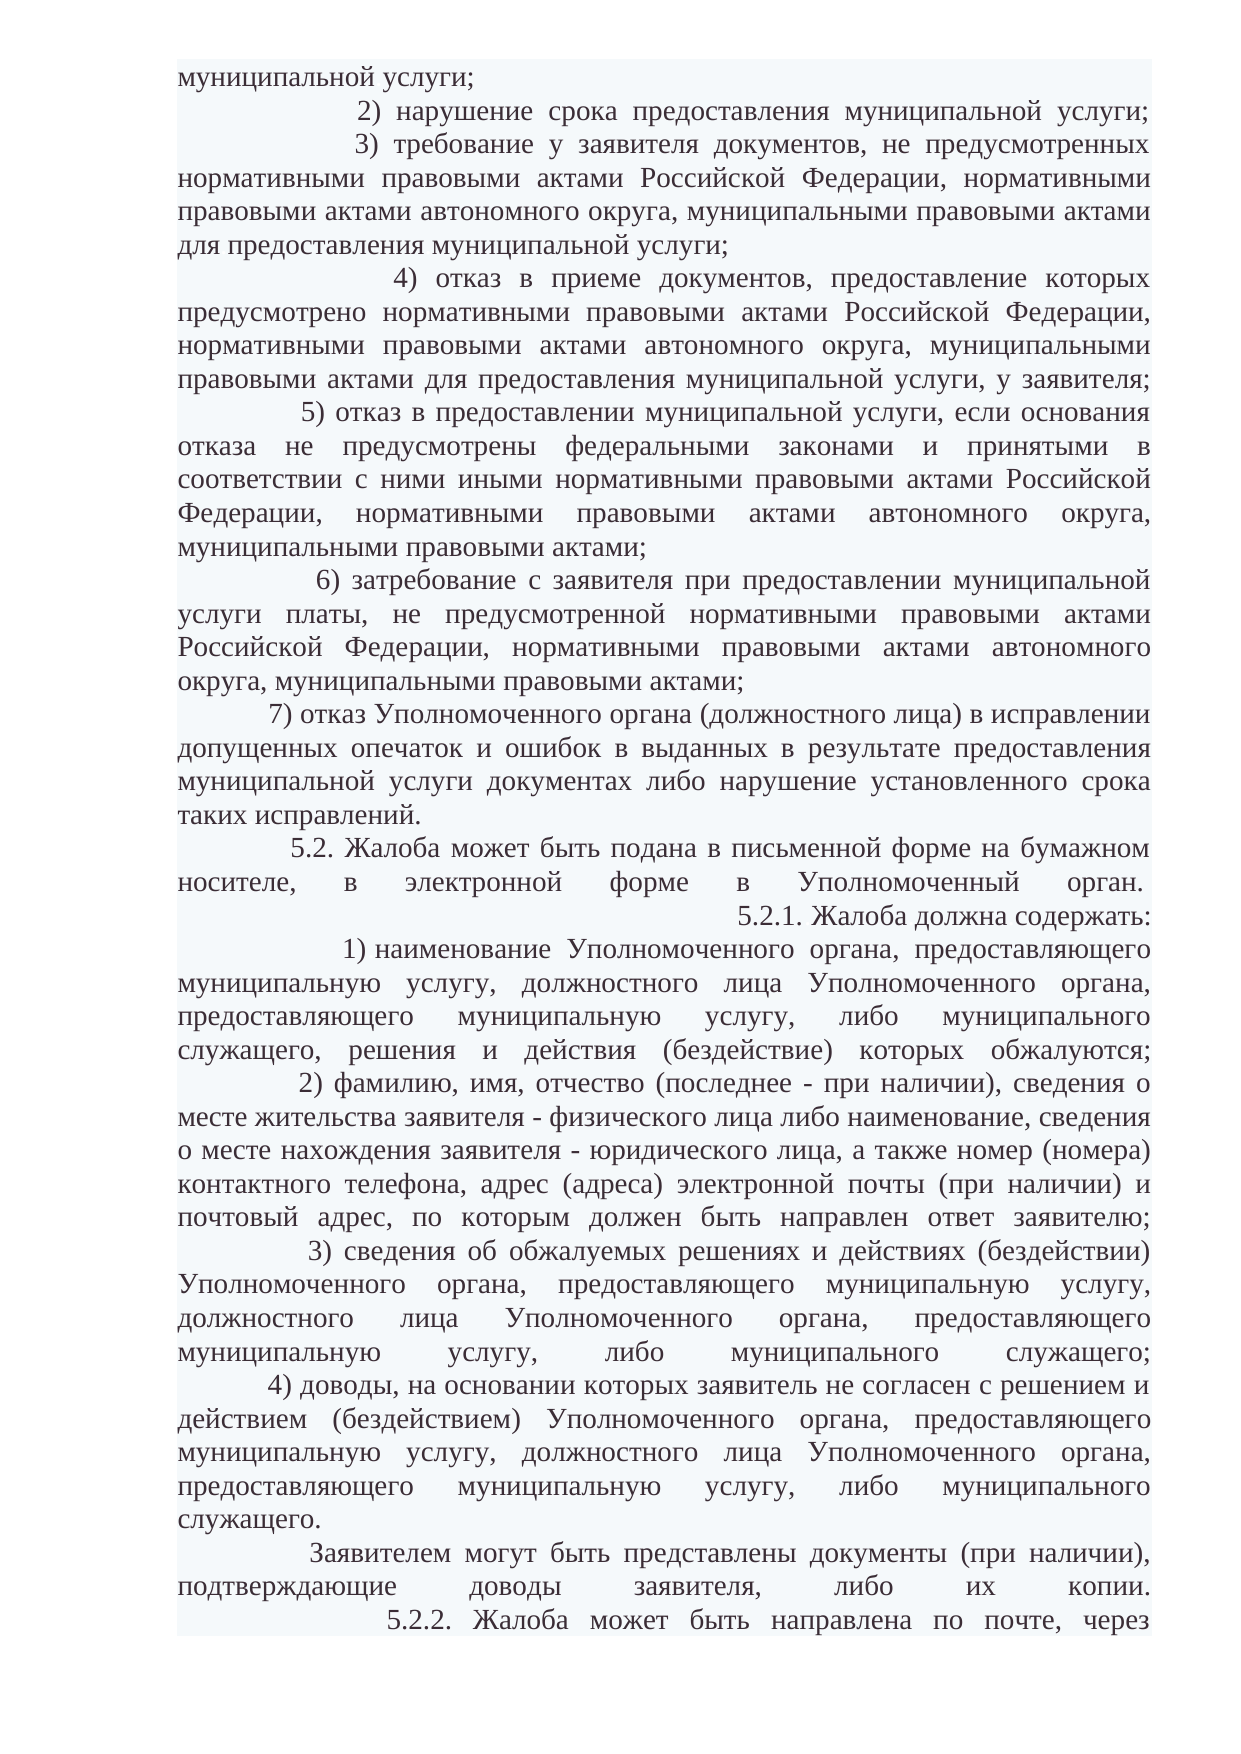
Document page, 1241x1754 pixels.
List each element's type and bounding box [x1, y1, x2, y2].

text [177, 59, 1152, 1636]
